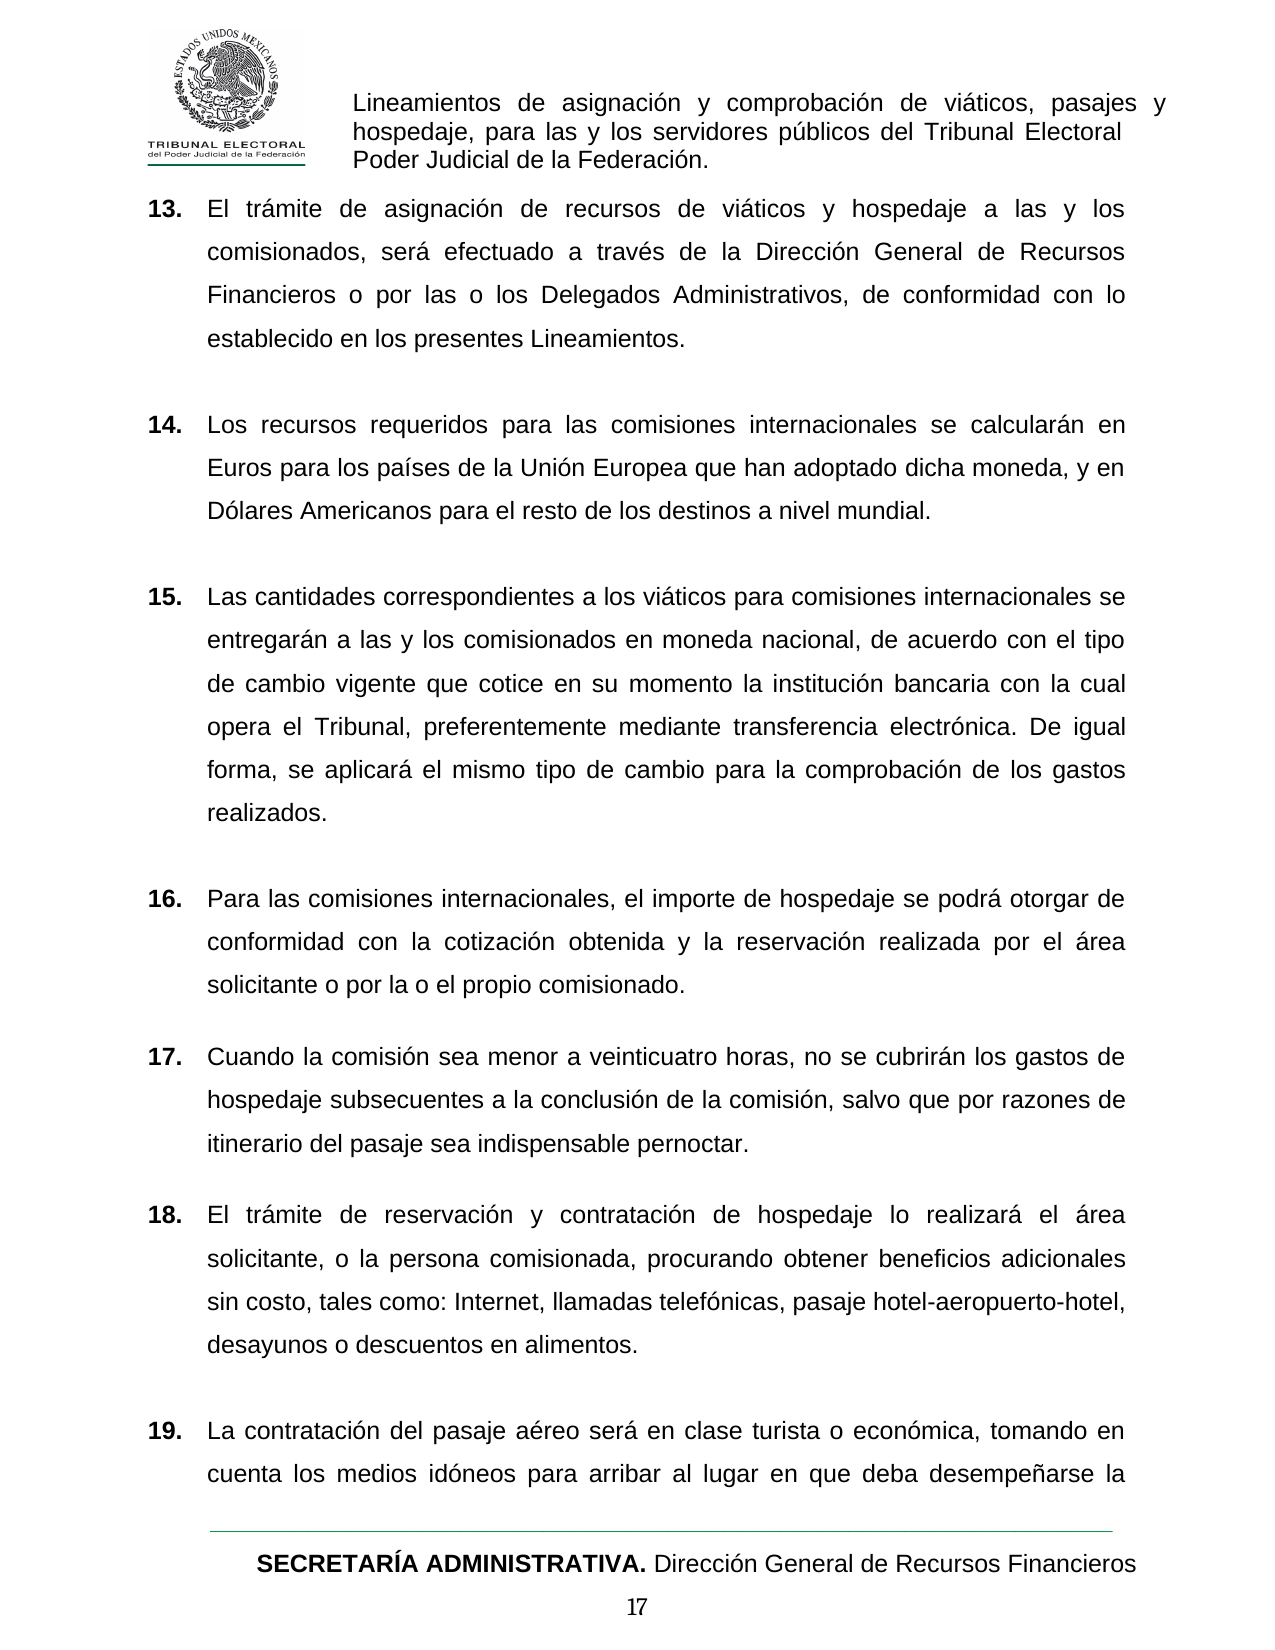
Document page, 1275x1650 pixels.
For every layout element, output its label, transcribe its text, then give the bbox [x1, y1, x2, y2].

list El trámite de asignación de recursos de viáticos y hospedaje a las y los comisionados, será efectuado a través de la Dirección General de Recursos Financieros o por las o los Delegados Administrativos, de conformidad con lo establecido en los presentes Lineamientos. [148, 194, 1127, 352]
list Cuando la comisión sea menor a veinticuatro horas, no se cubrirán los gastos de hospedaje subsecuentes a la conclusión de la comisión, salvo que por razones de itinerario del pasaje sea indispensable pernoctar. [148, 1042, 1127, 1157]
list Para las comisiones internacionales, el importe de hospedaje se podrá otorgar de conformidad con la cotización obtenida y la reservación realizada por el área solicitante o por la o el propio comisionado. [148, 884, 1127, 999]
list Los recursos requeridos para las comisiones internacionales se calcularán en Euros para los países de la Unión Europea que han adoptado dicha moneda, y en Dólares Americanos para el resto de los destinos a nivel mundial. [148, 410, 1127, 525]
list El trámite de reservación y contratación de hospedaje lo realizará el área solicitante, o la persona comisionada, procurando obtener beneficios adicionales sin costo, tales como: Internet, llamadas telefónicas, pasaje hotel-aeropuerto-hotel, desayunos o descuentos en alimentos. [148, 1201, 1127, 1359]
list Las cantidades correspondientes a los viáticos para comisiones internacionales se entregarán a las y los comisionados en moneda nacional, de acuerdo con el tipo de cambio vigente que cotice en su momento la institución bancaria con la cual opera el Tribunal, preferentemente mediante transferencia electrónica. De igual forma, se aplicará el mismo tipo de cambio para la comprobación de los gastos realizados. [148, 582, 1127, 827]
picture [147, 29, 306, 166]
